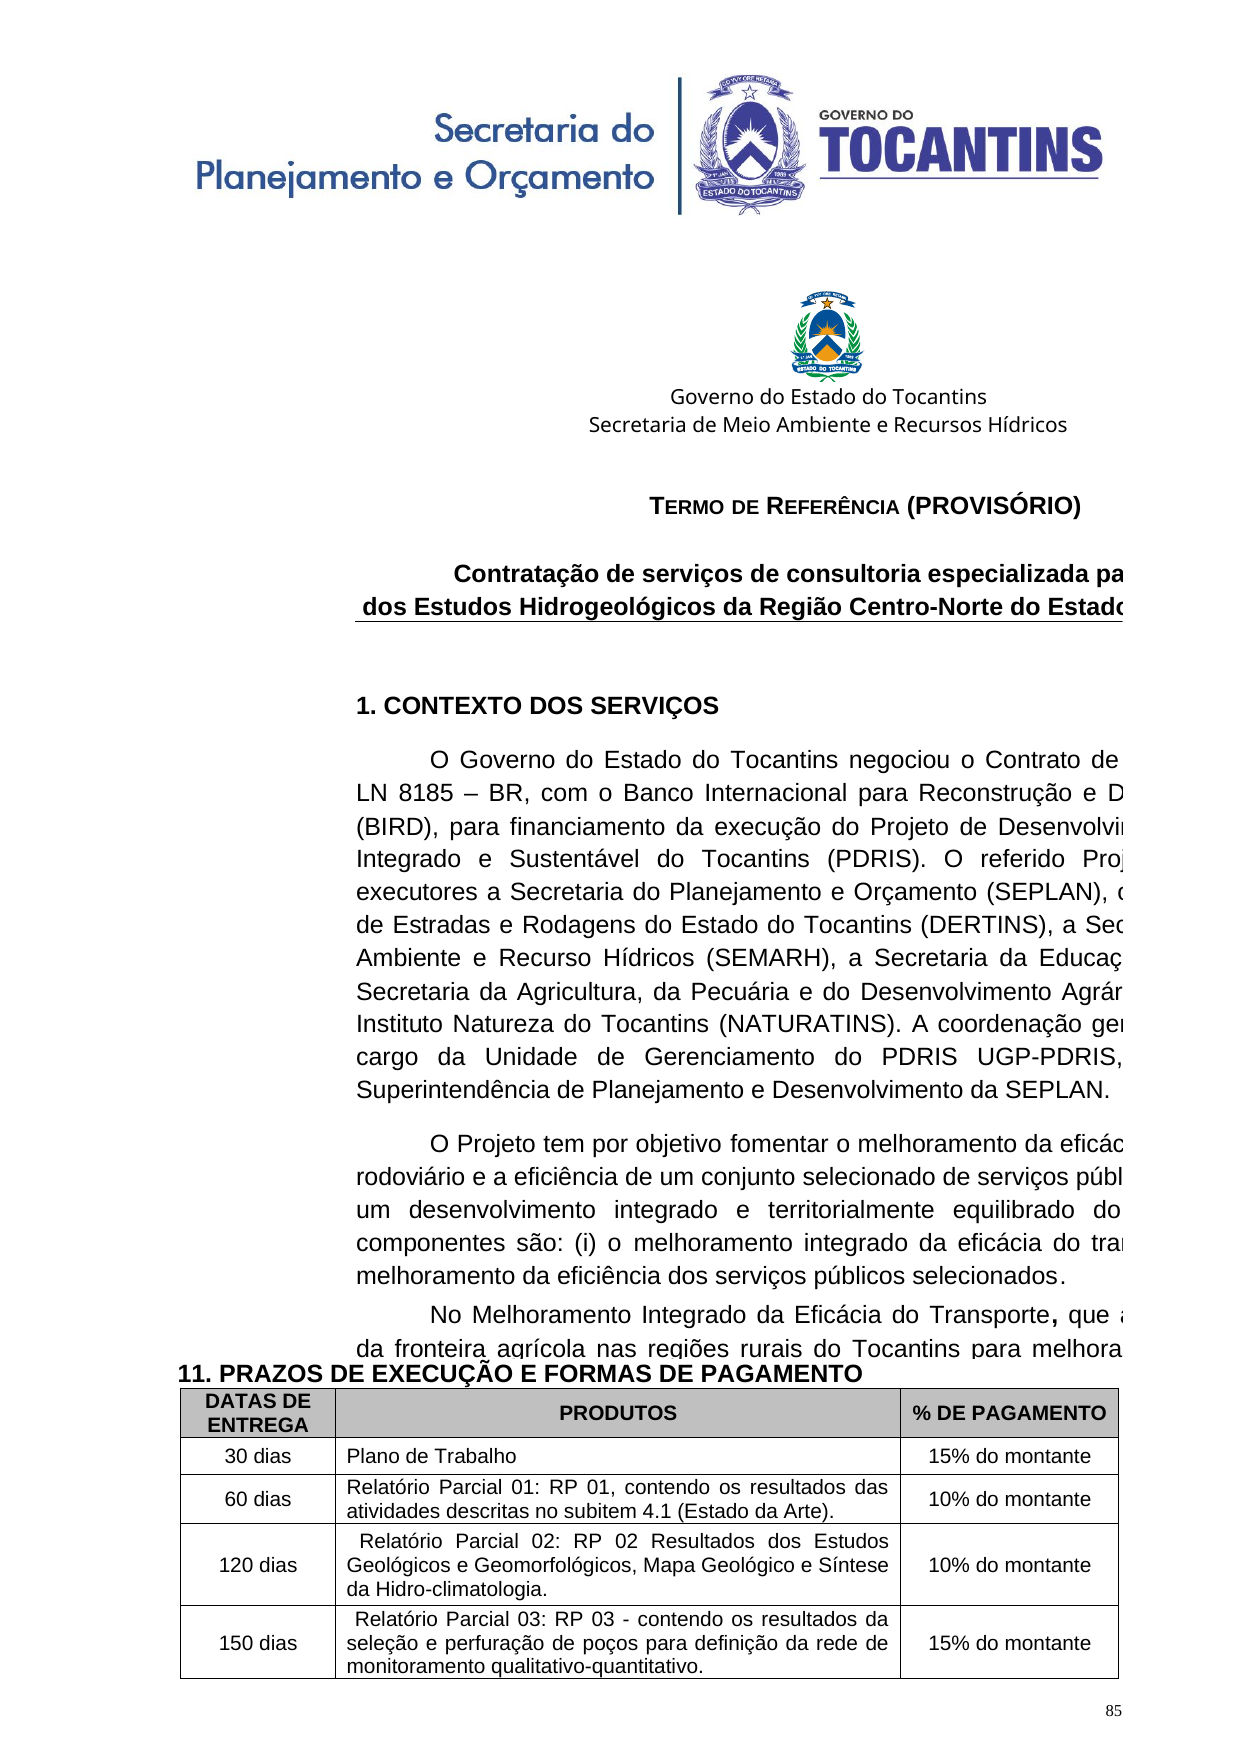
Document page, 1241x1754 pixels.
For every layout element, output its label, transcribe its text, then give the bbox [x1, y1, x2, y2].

table_cell 120 dias [181, 1524, 335, 1605]
table_cell 150 dias [181, 1606, 335, 1678]
table_cell 15% do montante [901, 1606, 1118, 1678]
table_cell Plano de Trabalho [336, 1438, 900, 1473]
table_header DATAS DE ENTREGA [181, 1389, 335, 1437]
table_header % DE PAGAMENTO [901, 1389, 1118, 1437]
picture [192, 73, 1107, 218]
table_cell 60 dias [181, 1475, 335, 1522]
table_cell 10% do montante [901, 1475, 1118, 1522]
table_header PRODUTOS [336, 1389, 900, 1437]
table_cell Relatório Parcial 03: RP 03 - contendo os resultados da seleção e perfuração de poços para definição da rede de monitoramento qualitativo-quantitativo. [336, 1606, 900, 1678]
table_cell 10% do montante [901, 1524, 1118, 1605]
text 11. PRAZOS DE EXECUÇÃO E FORMAS DE PAGAMENTO [177, 1359, 1122, 1388]
table_cell 30 dias [181, 1438, 335, 1473]
table_cell Relatório Parcial 02: RP 02 Resultados dos Estudos Geológicos e Geomorfológicos, Mapa Geológico e Síntese da Hidro-climatologia. [336, 1524, 900, 1605]
table_cell Relatório Parcial 01: RP 01, contendo os resultados das atividades descritas no subitem 4.1 (Estado da Arte). [336, 1475, 900, 1522]
table_cell 15% do montante [901, 1438, 1118, 1473]
